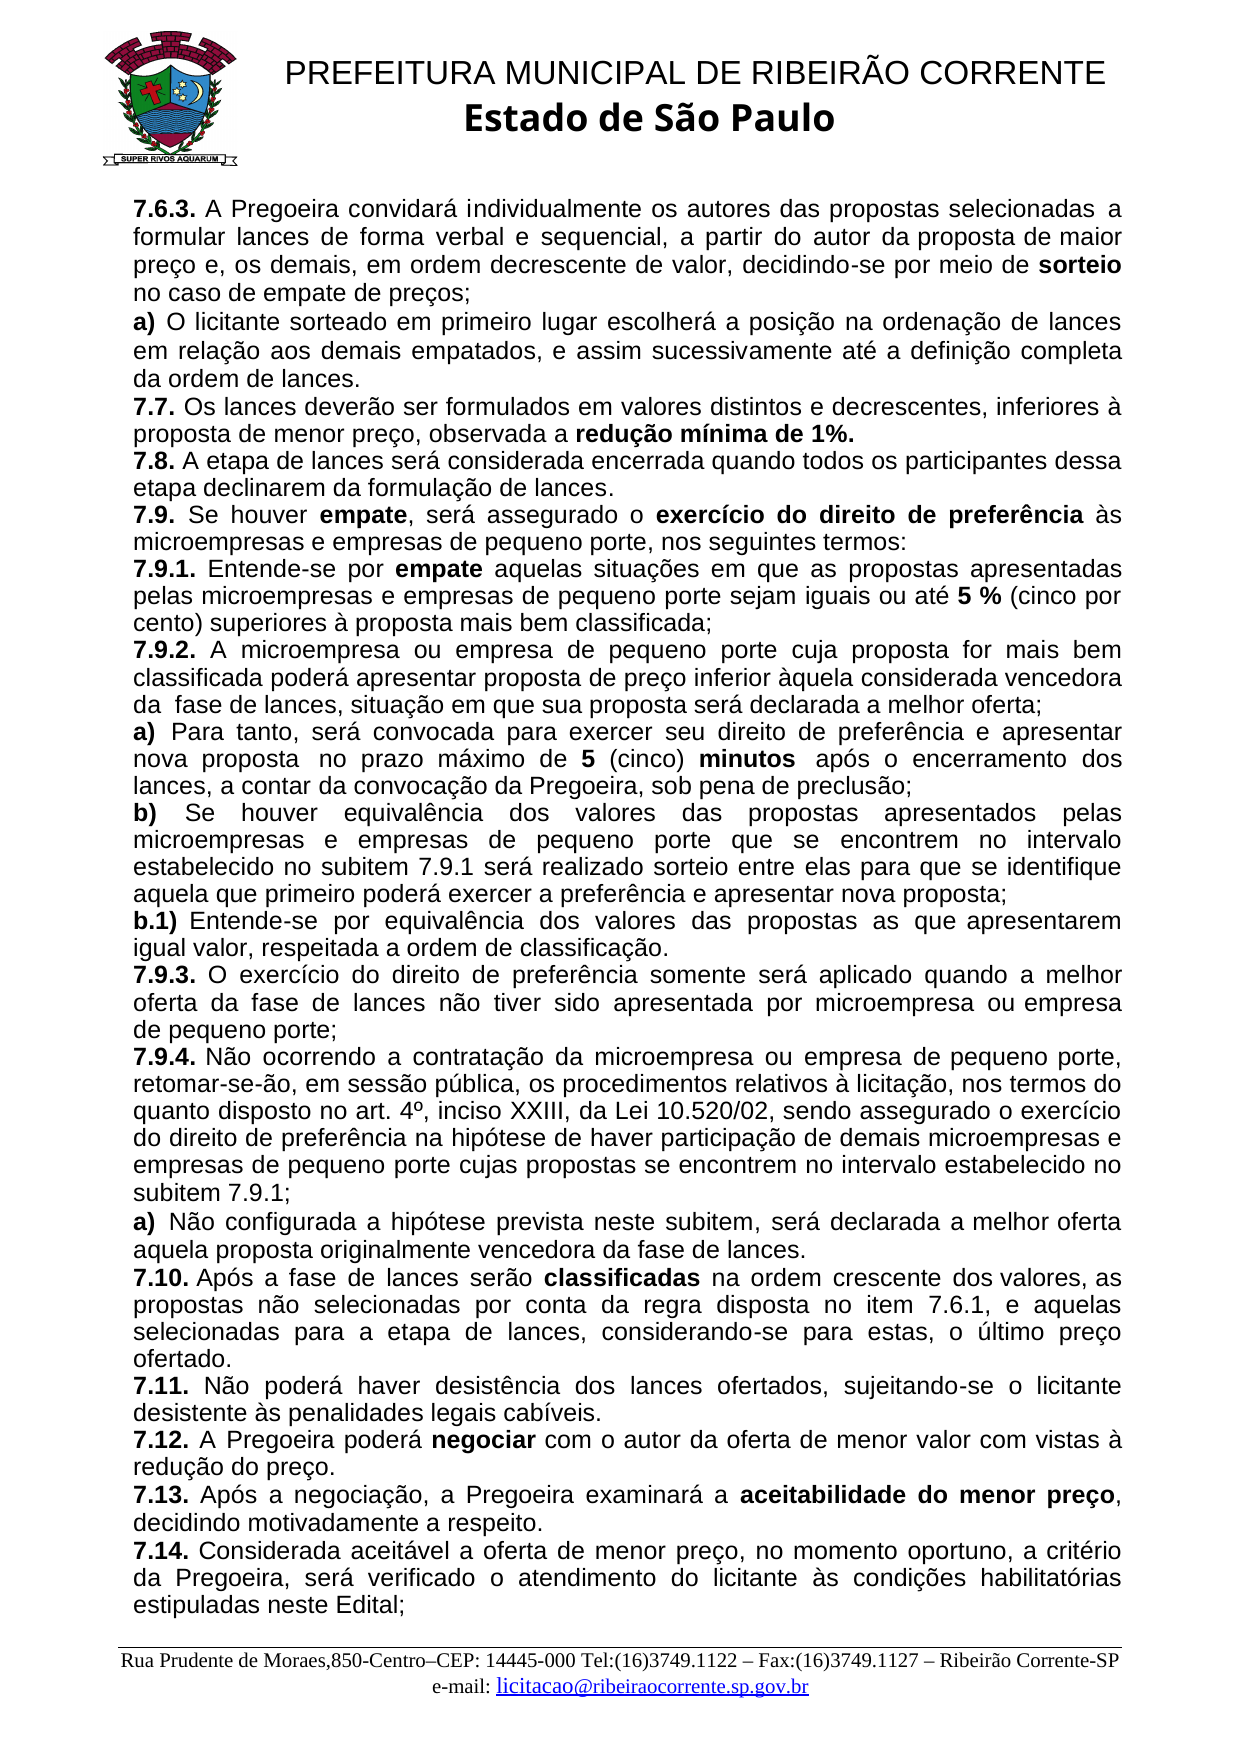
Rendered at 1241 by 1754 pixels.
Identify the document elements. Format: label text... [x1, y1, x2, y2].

text 7.12. A Pregoeira poderá negociar com o autor da oferta de menor valor com vistas à redução do preço. [133, 1427, 1122, 1481]
text a) Não configurada a hipótese prevista neste subitem, será declarada a melhor oferta aquela proposta originalmente vencedora da fase de lances. [133, 1206, 1122, 1264]
text 7.14. Considerada aceitável a oferta de menor preço, no momento oportuno, a critério da Pregoeira, será verificado o atendimento do licitante às condições habilitatórias estipuladas neste Edital; [133, 1537, 1122, 1619]
text 7.9. Se houver empate, será assegurado o exercício do direito de preferência às microempresas e empresas de pequeno porte, nos seguintes termos: [133, 502, 1122, 556]
text a) Para tanto, será convocada para exercer seu direito de preferência e apresentar nova proposta no prazo máximo de 5 (cinco) minutos após o encerramento dos lances, a contar da convocação da Pregoeira, sob pena de preclusão; [133, 718, 1122, 800]
text b) Se houver equivalência dos valores das propostas apresentados pelas microempresas e empresas de pequeno porte que se encontrem no intervalo estabelecido no subitem 7.9.1 será realizado sorteio entre elas para que se identifique aquela que primeiro poderá exercer a preferência e apresentar nova proposta; [133, 800, 1122, 908]
text a) O licitante sorteado em primeiro lugar escolherá a posição na ordenação de lances em relação aos demais empatados, e assim sucessivamente até a definição completa da ordem de lances. [133, 307, 1122, 393]
text 7.11. Não poderá haver desistência dos lances ofertados, sujeitando-se o licitante desistente às penalidades legais cabíveis. [133, 1373, 1122, 1427]
text 7.10. Após a fase de lances serão classificadas na ordem crescente dos valores, as propostas não selecionadas por conta da regra disposta no item 7.6.1, e aquelas selecionadas para a etapa de lances, considerando-se para estas, o último preço ofertado. [133, 1264, 1122, 1373]
text 7.9.3. O exercício do direito de preferência somente será aplicado quando a melhor oferta da fase de lances não tiver sido apresentada por microempresa ou empresa de pequeno porte; [133, 962, 1122, 1043]
text 7.9.4. Não ocorrendo a contratação da microempresa ou empresa de pequeno porte, retomar-se-ão, em sessão pública, os procedimentos relativos à licitação, nos termos do quanto disposto no art. 4º, inciso XXIII, da Lei 10.520/02, sendo assegurado o exercício do direito de preferência na hipótese de haver participação de demais microempresas e empresas de pequeno porte cujas propostas se encontrem no intervalo estabelecido no subitem 7.9.1; [133, 1044, 1122, 1206]
text 7.9.1. Entende-se por empate aquelas situações em que as propostas apresentadas pelas microempresas e empresas de pequeno porte sejam iguais ou até 5 % (cinco por cento) superiores à proposta mais bem classificada; [133, 556, 1122, 637]
text 7.9.2. A microempresa ou empresa de pequeno porte cuja proposta for mais bem classificada poderá apresentar proposta de preço inferior àquela considerada vencedora da fase de lances, situação em que sua proposta será declarada a melhor oferta; [133, 637, 1122, 718]
text 7.13. Após a negociação, a Pregoeira examinará a aceitabilidade do menor preço, decidindo motivadamente a respeito. [133, 1481, 1122, 1537]
text 7.8. A etapa de lances será considerada encerrada quando todos os participantes dessa etapa declinarem da formulação de lances. [133, 448, 1122, 502]
text 7.6.3. A Pregoeira convidará individualmente os autores das propostas selecionadas a formular lances de forma verbal e sequencial, a partir do autor da proposta de maior preço e, os demais, em ordem decrescente de valor, decidindo-se por meio de sorteio no caso de empate de preços; [133, 195, 1122, 307]
text 7.7. Os lances deverão ser formulados em valores distintos e decrescentes, inferiores à proposta de menor preço, observada a redução mínima de 1%. [133, 393, 1122, 448]
text b.1) Entende-se por equivalência dos valores das propostas as que apresentarem igual valor, respeitada a ordem de classificação. [133, 908, 1122, 962]
picture [102, 31, 238, 166]
